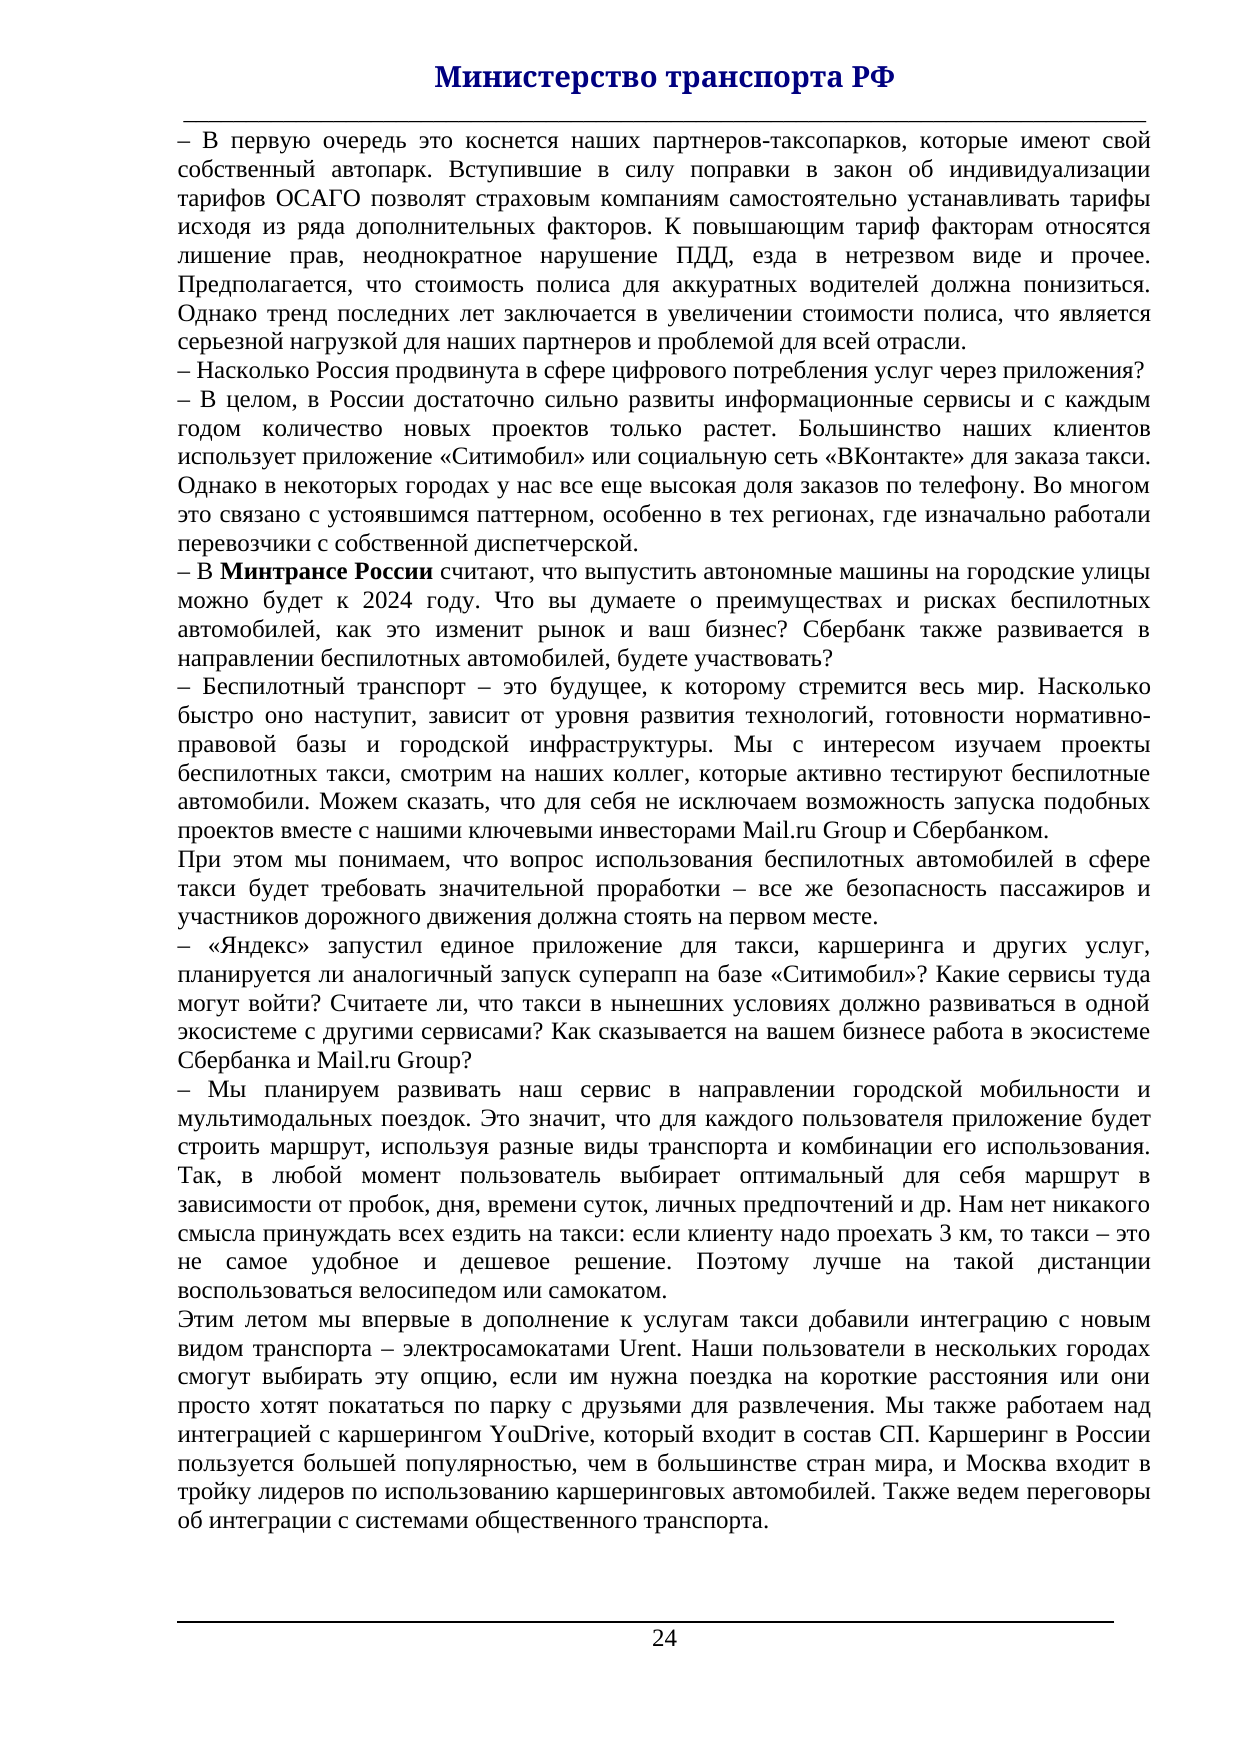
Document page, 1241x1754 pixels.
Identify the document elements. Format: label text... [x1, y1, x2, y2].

text Этим летом мы впервые в дополнение к услугам такси добавили интеграцию с новым видом транспорта – электросамокатами Urent. Наши пользователи в нескольких городах смогут выбирать эту опцию, если им нужна поездка на короткие расстояния или они просто хотят покататься по парку с друзьями для развлечения. Мы также работаем над интеграцией с каршерингом YouDrive, который входит в состав СП. Каршеринг в России пользуется большей популярностью, чем в большинстве стран мира, и Москва входит в тройку лидеров по использованию каршеринговых автомобилей. Также ведем переговоры об интеграции с системами общественного транспорта. [177, 1304, 1152, 1534]
text – Беспилотный транспорт – это будущее, к которому стремится весь мир. Насколько быстро оно наступит, зависит от уровня развития технологий, готовности нормативно-правовой базы и городской инфраструктуры. Мы с интересом изучаем проекты беспилотных такси, смотрим на наших коллег, которые активно тестируют беспилотные автомобили. Можем сказать, что для себя не исключаем возможность запуска подобных проектов вместе с нашими ключевыми инвесторами Mail.ru Group и Сбербанком. [177, 671, 1152, 844]
text – В целом, в России достаточно сильно развиты информационные сервисы и с каждым годом количество новых проектов только растет. Большинство наших клиентов использует приложение «Ситимобил» или социальную сеть «ВКонтакте» для заказа такси. Однако в некоторых городах у нас все еще высокая доля заказов по телефону. Во многом это связано с устоявшимся паттерном, особенно в тех регионах, где изначально работали перевозчики с собственной диспетчерской. [177, 384, 1152, 556]
text – Мы планируем развивать наш сервис в направлении городской мобильности и мультимодальных поездок. Это значит, что для каждого пользователя приложение будет строить маршрут, используя разные виды транспорта и комбинации его использования. Так, в любой момент пользователь выбирает оптимальный для себя маршрут в зависимости от пробок, дня, времени суток, личных предпочтений и др. Нам нет никакого смысла принуждать всех ездить на такси: если клиенту надо проехать 3 км, то такси – это не самое удобное и дешевое решение. Поэтому лучше на такой дистанции воспользоваться велосипедом или самокатом. [177, 1074, 1152, 1304]
text При этом мы понимаем, что вопрос использования беспилотных автомобилей в сфере такси будет требовать значительной проработки – все же безопасность пассажиров и участников дорожного движения должна стоять на первом месте. [177, 844, 1152, 930]
text – В Минтрансе России считают, что выпустить автономные машины на городские улицы можно будет к 2024 году. Что вы думаете о преимуществах и рисках беспилотных автомобилей, как это изменит рынок и ваш бизнес? Сбербанк также развивается в направлении беспилотных автомобилей, будете участвовать? [177, 556, 1152, 671]
text – В первую очередь это коснется наших партнеров-таксопарков, которые имеют свой собственный автопарк. Вступившие в силу поправки в закон об индивидуализации тарифов ОСАГО позволят страховым компаниям самостоятельно устанавливать тарифы исходя из ряда дополнительных факторов. К повышающим тариф факторам относятся лишение прав, неоднократное нарушение ПДД, езда в нетрезвом виде и прочее. Предполагается, что стоимость полиса для аккуратных водителей должна понизиться. Однако тренд последних лет заключается в увеличении стоимости полиса, что является серьезной нагрузкой для наших партнеров и проблемой для всей отрасли. [177, 125, 1152, 355]
text – «Яндекс» запустил единое приложение для такси, каршеринга и других услуг, планируется ли аналогичный запуск суперапп на базе «Ситимобил»? Какие сервисы туда могут войти? Считаете ли, что такси в нынешних условиях должно развиваться в одной экосистеме с другими сервисами? Как сказывается на вашем бизнесе работа в экосистеме Сбербанка и Mail.ru Group? [177, 930, 1152, 1074]
text – Насколько Россия продвинута в сфере цифрового потребления услуг через приложения? [177, 355, 1152, 384]
